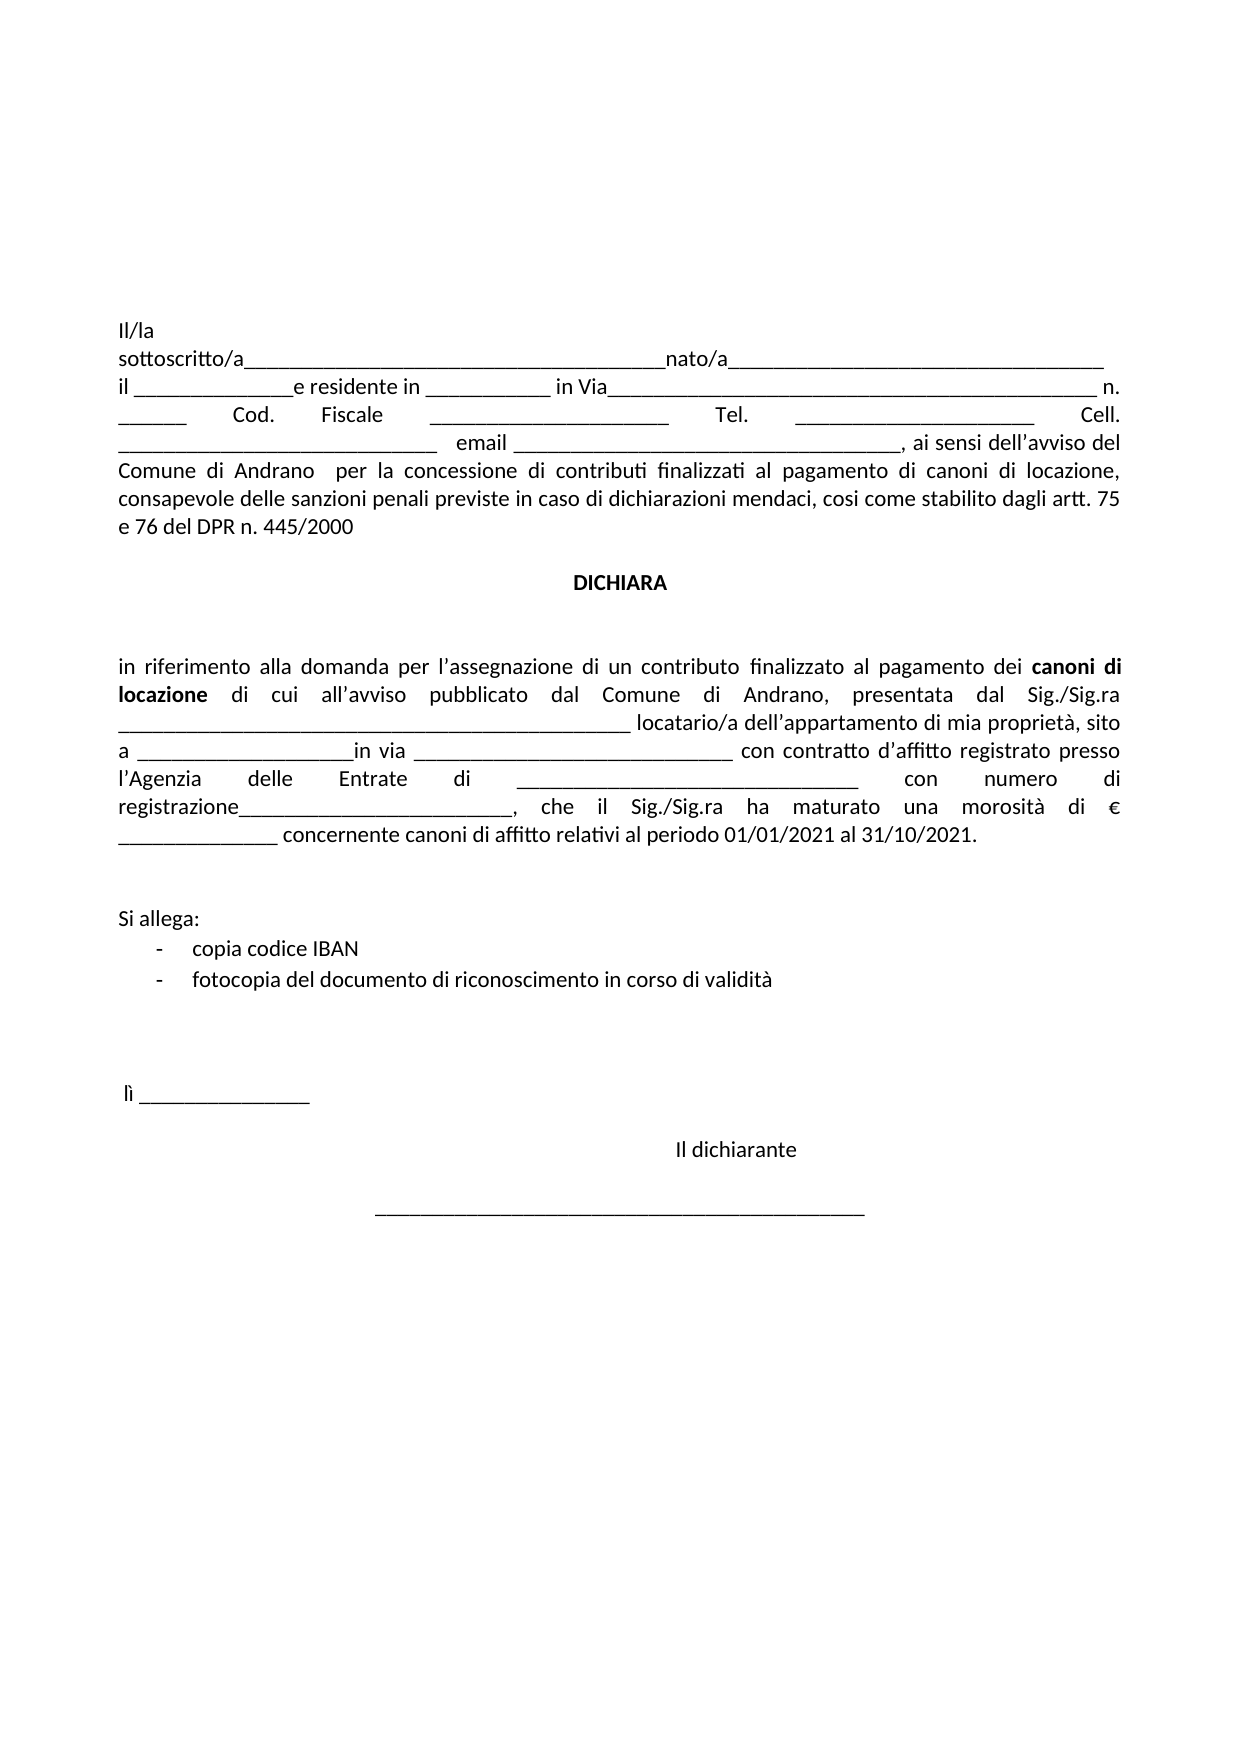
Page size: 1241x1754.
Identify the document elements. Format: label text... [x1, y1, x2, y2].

text il ______________e residente in ___________ in Via___________________________________________ n. ______ Cod. Fiscale _____________________ Tel. _____________________ Cell. ____________________________ email __________________________________, ai sensi dell’avviso del Comune di Andrano per la concessione di contributi finalizzati al pagamento di canoni di locazione, consapevole delle sanzioni penali previste in caso di dichiarazioni mendaci, cosi come stabilito dagli artt. 75 e 76 del DPR n. 445/2000 [118, 372, 1122, 540]
list fotocopia del documento di riconoscimento in corso di validità [156, 963, 1122, 995]
text Il/la sottoscritto/a_____________________________________nato/a_________________________________ [118, 316, 1122, 372]
text DICHIARA [118, 568, 1122, 596]
text ___________________________________________ [118, 1191, 1122, 1219]
text lì _______________ [118, 1079, 1122, 1107]
text in riferimento alla domanda per l’assegnazione di un contributo finalizzato al pagamento dei canoni di locazione di cui all’avviso pubblicato dal Comune di Andrano, presentata dal Sig./Sig.ra _____________________________________________ locatario/a dell’appartamento di mia proprietà, sito a ___________________in via ____________________________ con contratto d’affitto registrato presso l’Agenzia delle Entrate di ______________________________ con numero di registrazione________________________, che il Sig./Sig.ra ha maturato una morosità di € ______________ concernente canoni di affitto relativi al periodo 01/01/2021 al 31/10/2021. [118, 652, 1122, 848]
list copia codice IBAN [156, 932, 1122, 963]
text Si allega: [118, 904, 1122, 932]
text Il dichiarante [118, 1135, 1122, 1163]
